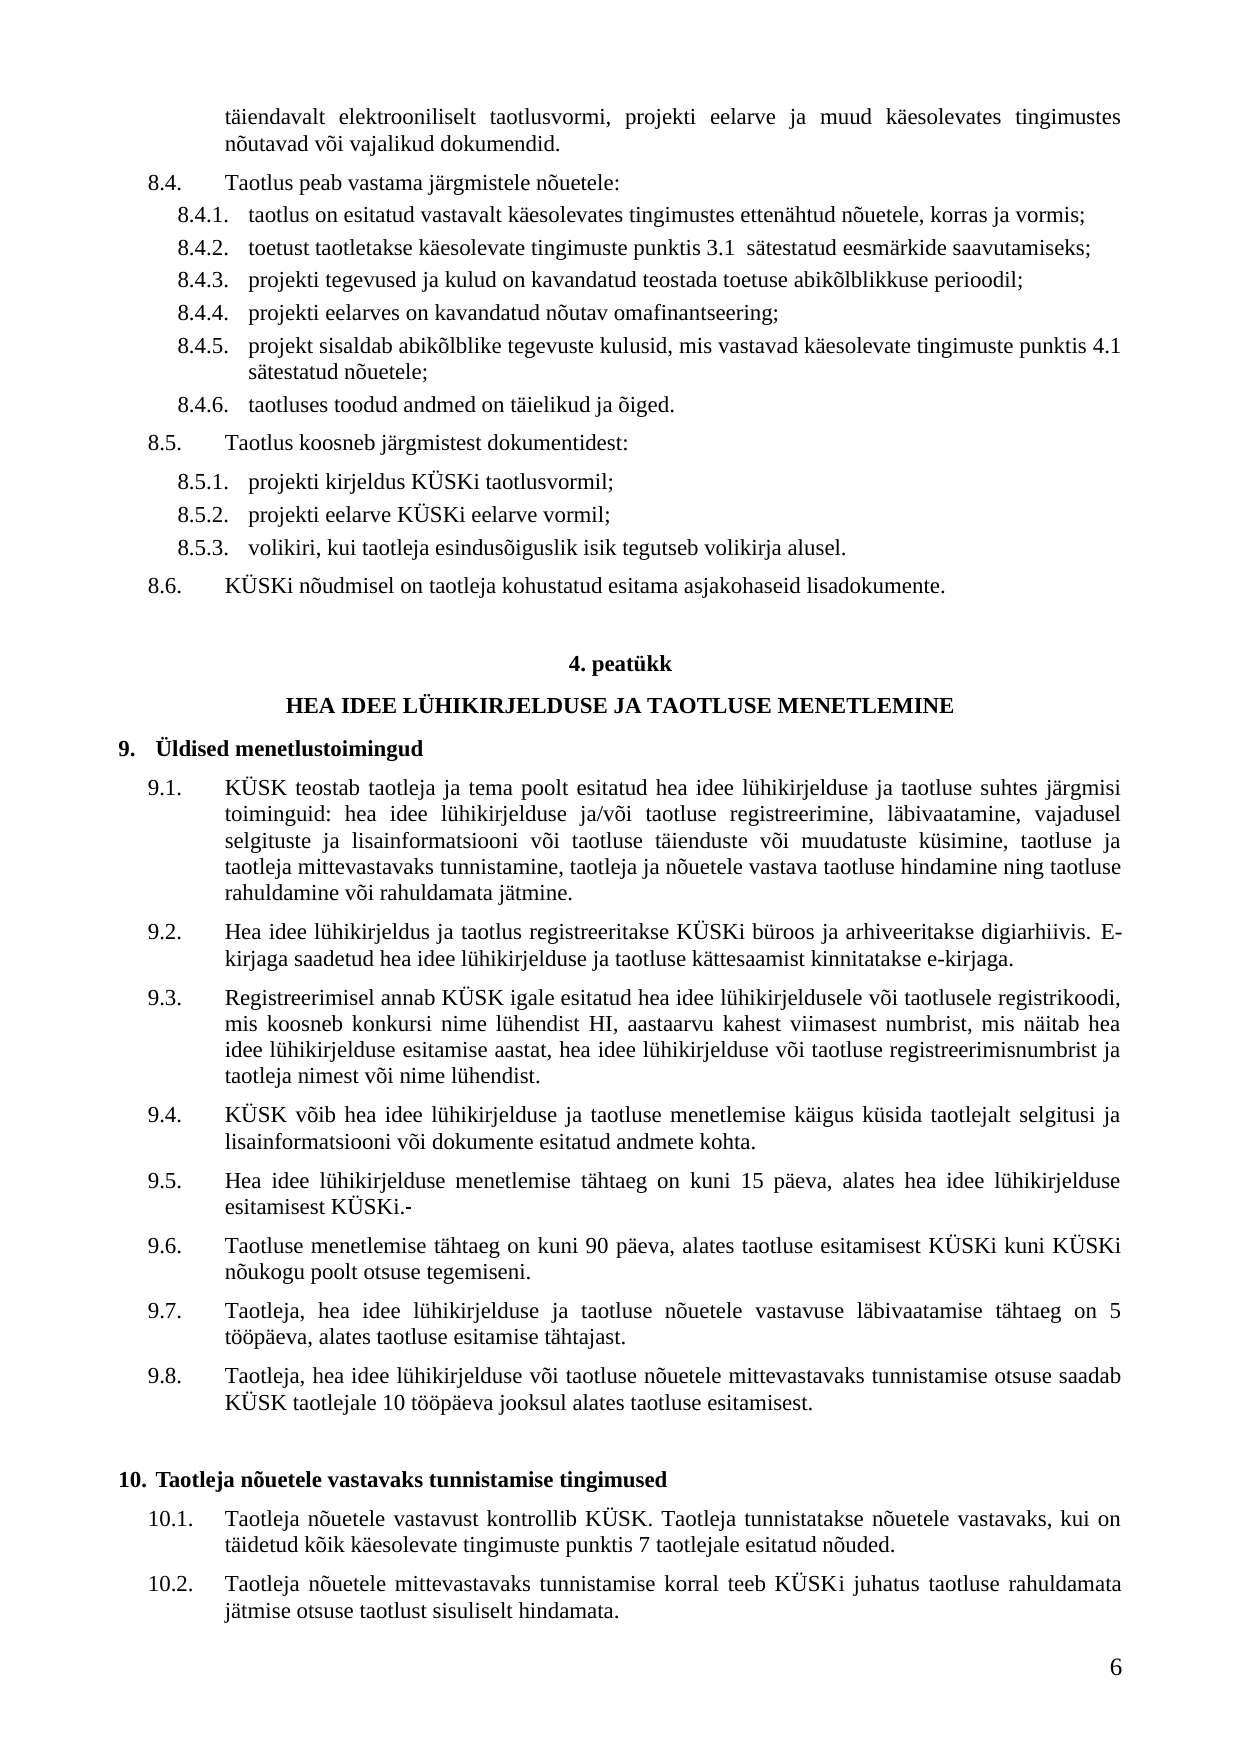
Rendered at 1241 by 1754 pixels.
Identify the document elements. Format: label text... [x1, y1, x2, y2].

list KÜSK võib hea idee lühikirjelduse ja taotluse menetlemise käigus küsida taotlejalt selgitusi ja lisainformatsiooni või dokumente esitatud andmete kohta. [148, 1101, 1122, 1154]
list Taotluse menetlemise tähtaeg on kuni 90 päeva, alates taotluse esitamisest KÜSKi kuni KÜSKi nõukogu poolt otsuse tegemiseni. [148, 1232, 1122, 1284]
list Üldised menetlustoimingud [118, 735, 1122, 762]
list projekti eelarve KÜSKi eelarve vormil; [177, 501, 1122, 527]
list Taotleja, hea idee lühikirjelduse ja taotluse nõuetele vastavuse läbivaatamise tähtaeg on 5 tööpäeva, alates taotluse esitamise tähtajast. [148, 1297, 1122, 1350]
list Taotleja, hea idee lühikirjelduse või taotluse nõuetele mittevastavaks tunnistamise otsuse saadab KÜSK taotlejale 10 tööpäeva jooksul alates taotluse esitamisest. [148, 1362, 1122, 1415]
list Taotleja nõuetele mittevastavaks tunnistamise korral teeb KÜSKi juhatus taotluse rahuldamata jätmise otsuse taotlust sisuliselt hindamata. [148, 1570, 1122, 1623]
text 4. peatükk [118, 650, 1122, 676]
text HEA IDEE LÜHIKIRJELDUSE JA TAOTLUSE MENETLEMINE [118, 692, 1122, 719]
list Hea idee lühikirjelduse menetlemise tähtaeg on kuni 15 päeva, alates hea idee lühikirjelduse esitamisest KÜSKi. [148, 1167, 1122, 1219]
list taotlus on esitatud vastavalt käesolevates tingimustes ettenähtud nõuetele, korras ja vormis; [177, 201, 1122, 228]
list KÜSKi nõudmisel on taotleja kohustatud esitama asjakohaseid lisadokumente. [148, 572, 1122, 599]
list taotluses toodud andmed on täielikud ja õiged. [177, 391, 1122, 417]
list KÜSK teostab taotleja ja tema poolt esitatud hea idee lühikirjelduse ja taotluse suhtes järgmisi toiminguid: hea idee lühikirjelduse ja/või taotluse registreerimine, läbivaatamine, vajadusel selgituste ja lisainformatsiooni või taotluse täienduste või muudatuste küsimine, taotluse ja taotleja mittevastavaks tunnistamine, taotleja ja nõuetele vastava taotluse hindamine ning taotluse rahuldamine või rahuldamata jätmine. [148, 774, 1122, 906]
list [148, 103, 1122, 156]
list volikiri, kui taotleja esindusõiguslik isik tegutseb volikirja alusel. [177, 533, 1122, 560]
subtitle Taotleja nõuetele vastavaks tunnistamise tingimused [118, 1466, 1122, 1493]
list Taotlus koosneb järgmistest dokumentidest: [148, 429, 1122, 456]
list projekti tegevused ja kulud on kavandatud teostada toetuse abikõlblikkuse perioodil; [177, 266, 1122, 293]
list toetust taotletakse käesolevate tingimuste punktis 3.1 sätestatud eesmärkide saavutamiseks; [177, 234, 1122, 260]
list Hea idee lühikirjeldus ja taotlus registreeritakse KÜSKi büroos ja arhiveeritakse digiarhiivis. E-kirjaga saadetud hea idee lühikirjelduse ja taotluse kättesaamist kinnitatakse e-kirjaga. [148, 918, 1122, 971]
list Taotlus peab vastama järgmistele nõuetele: [148, 169, 1122, 195]
list Taotleja nõuetele vastavust kontrollib KÜSK. Taotleja tunnistatakse nõuetele vastavaks, kui on täidetud kõik käesolevate tingimuste punktis 7 taotlejale esitatud nõuded. [148, 1505, 1122, 1558]
list Registreerimisel annab KÜSK igale esitatud hea idee lühikirjeldusele või taotlusele registrikoodi, mis koosneb konkursi nime lühendist HI, aastaarvu kahest viimasest numbrist, mis näitab hea idee lühikirjelduse esitamise aastat, hea idee lühikirjelduse või taotluse registreerimisnumbrist ja taotleja nimest või nime lühendist. [148, 983, 1122, 1089]
list projekti eelarves on kavandatud nõutav omafinantseering; [177, 299, 1122, 325]
list projekt sisaldab abikõlblike tegevuste kulusid, mis vastavad käesolevate tingimuste punktis 4.1 sätestatud nõuetele; [177, 332, 1122, 384]
list projekti kirjeldus KÜSKi taotlusvormil; [177, 468, 1122, 495]
